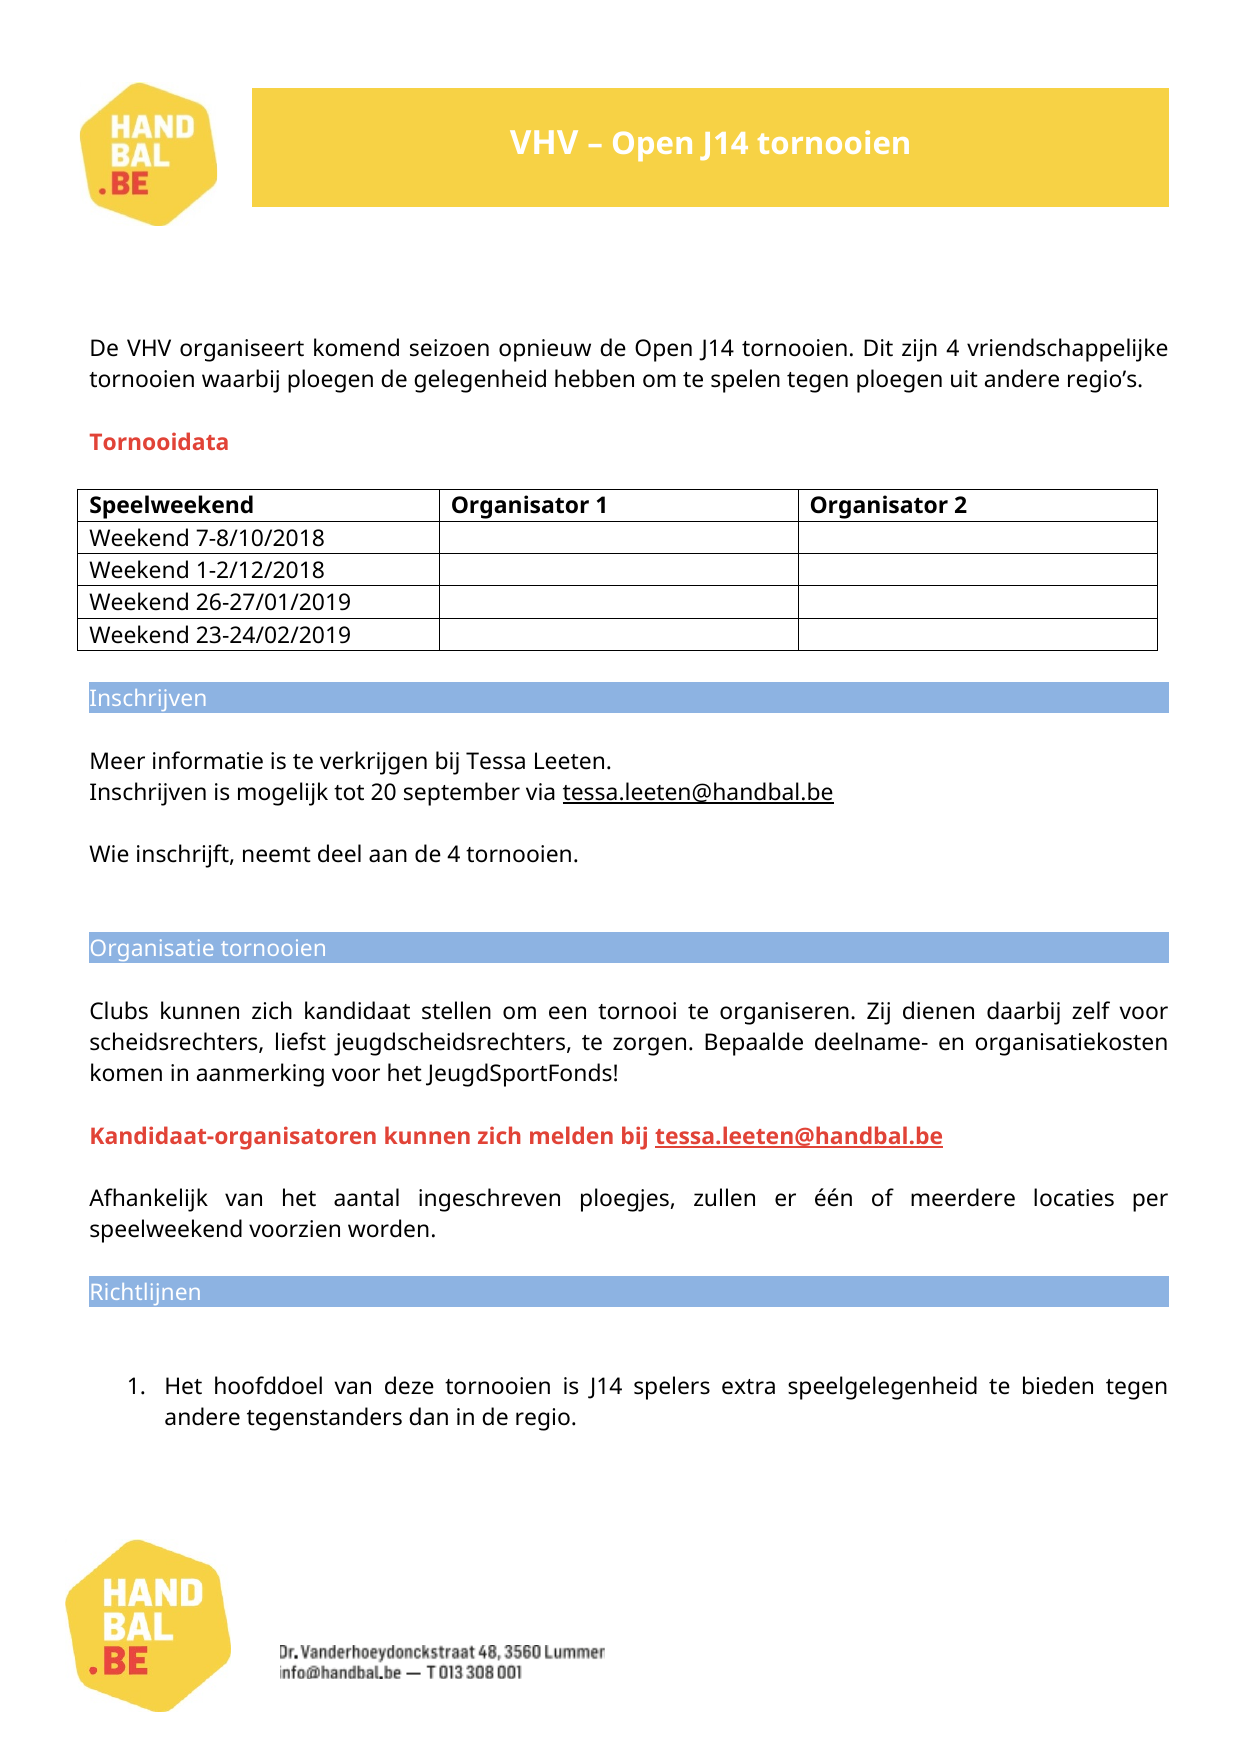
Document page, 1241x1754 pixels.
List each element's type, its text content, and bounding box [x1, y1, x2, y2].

table_header Organisator 1 [440, 490, 798, 521]
table_cell [799, 619, 1157, 650]
table_cell [799, 586, 1157, 618]
text Organisatie tornooien [89, 932, 1169, 963]
picture [65, 1539, 231, 1712]
table_cell Weekend 1-2/12/2018 [78, 554, 439, 585]
text VHV – Open J14 tornooien [252, 119, 1169, 164]
picture [79, 82, 218, 226]
text Tornooidata [89, 426, 1169, 457]
table_cell [440, 554, 798, 585]
table_cell Weekend 23-24/02/2019 [78, 619, 439, 650]
text Kandidaat-organisatoren kunnen zich melden bij tessa.leeten@handbal.be [89, 1120, 1169, 1151]
text Richtlijnen [89, 1276, 1169, 1307]
table_cell [799, 522, 1157, 553]
text Afhankelijk van het aantal ingeschreven ploegjes, zullen er één of meerdere locaties per speelweekend voorzien worden. [89, 1182, 1169, 1245]
text Inschrijven is mogelijk tot 20 september via tessa.leeten@handbal.be [89, 776, 1169, 807]
text Meer informatie is te verkrijgen bij Tessa Leeten. [89, 745, 1169, 776]
table_header Organisator 2 [799, 490, 1157, 521]
table_cell [440, 522, 798, 553]
text De VHV organiseert komend seizoen opnieuw de Open J14 tornooien. Dit zijn 4 vriendschappelijke tornooien waarbij ploegen de gelegenheid hebben om te spelen tegen ploegen uit andere regio’s. [89, 332, 1169, 395]
table_cell [440, 619, 798, 650]
table_cell [799, 554, 1157, 585]
list Het hoofddoel van deze tornooien is J14 spelers extra speelgelegenheid te bieden tegen andere tegenstanders dan in de regio. [127, 1370, 1169, 1432]
table_header Speelweekend [78, 490, 439, 521]
text Clubs kunnen zich kandidaat stellen om een tornooi te organiseren. Zij dienen daarbij zelf voor scheidsrechters, liefst jeugdscheidsrechters, te zorgen. Bepaalde deelname- en organisatiekosten komen in aanmerking voor het JeugdSportFonds! [89, 995, 1169, 1088]
table_cell Weekend 7-8/10/2018 [78, 522, 439, 553]
text Wie inschrijft, neemt deel aan de 4 tornooien. [89, 838, 1169, 870]
text Inschrijven [89, 682, 1169, 713]
table_cell Weekend 26-27/01/2019 [78, 586, 439, 618]
table_cell [440, 586, 798, 618]
